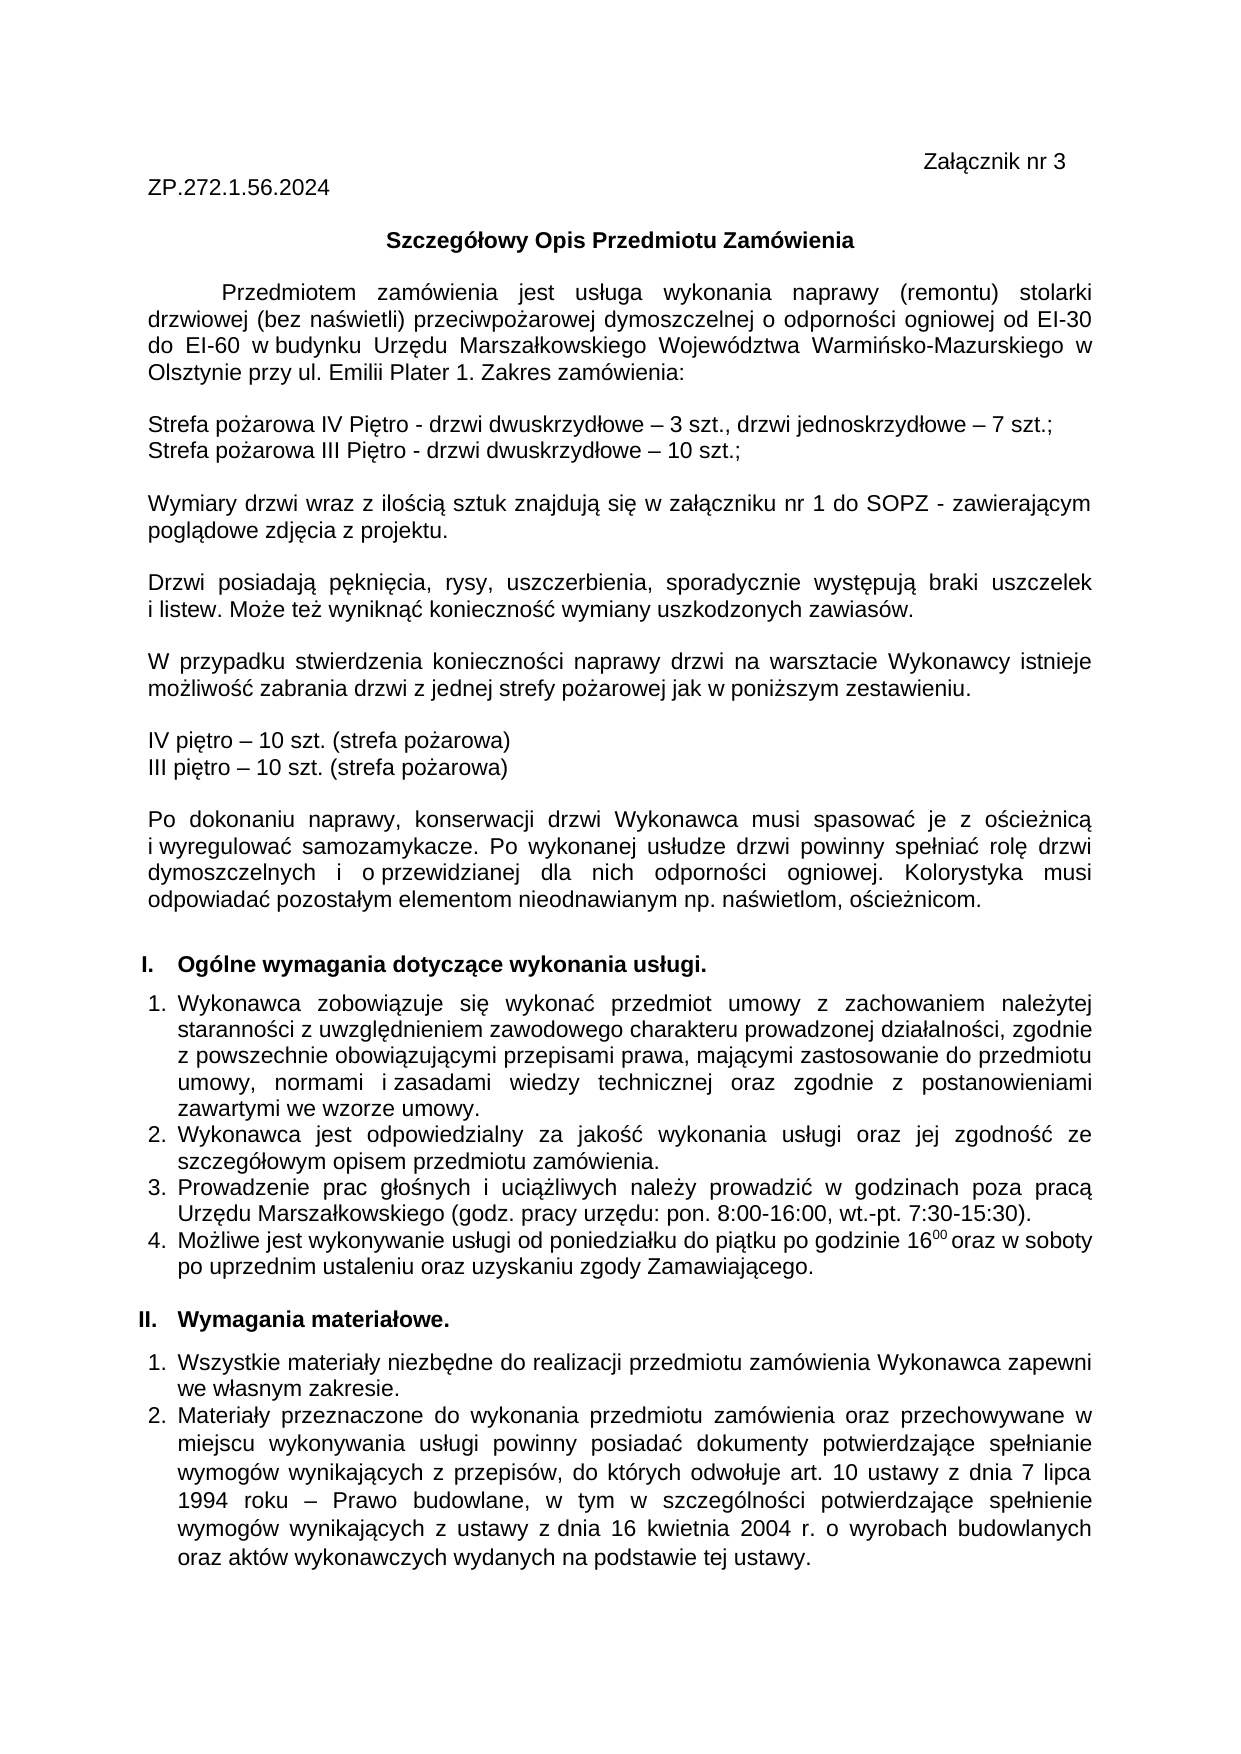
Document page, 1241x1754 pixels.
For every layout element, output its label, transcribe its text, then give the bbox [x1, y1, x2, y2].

list Wymagania materiałowe. [148, 1306, 1093, 1332]
list Materiały przeznaczone do wykonania przedmiotu zamówienia oraz przechowywane w miejscu wykonywania usługi powinny posiadać dokumenty potwierdzające spełnianie wymogów wynikających z przepisów, do których odwołuje art. 10 ustawy z dnia 7 lipca 1994 roku – Prawo budowlane, w tym w szczególności potwierdzające spełnienie wymogów wynikających z ustawy z dnia 16 kwietnia 2004 r. o wyrobach budowlanych oraz aktów wykonawczych wydanych na podstawie tej ustawy. [148, 1402, 1093, 1570]
list Możliwe jest wykonywanie usługi od poniedziałku do piątku po godzinie 1600 oraz w soboty po uprzednim ustaleniu oraz uzyskaniu zgody Zamawiającego. [148, 1227, 1093, 1279]
text IV piętro – 10 szt. (strefa pożarowa) [148, 727, 1093, 754]
list Wykonawca zobowiązuje się wykonać przedmiot umowy z zachowaniem należytej staranności z uwzględnieniem zawodowego charakteru prowadzonej działalności, zgodnie z powszechnie obowiązującymi przepisami prawa, mającymi zastosowanie do przedmiotu umowy, normami i zasadami wiedzy technicznej oraz zgodnie z postanowieniami zawartymi we wzorze umowy. [148, 989, 1093, 1121]
text Strefa pożarowa IV Piętro - drzwi dwuskrzydłowe – 3 szt., drzwi jednoskrzydłowe – 7 szt.; [148, 411, 1093, 437]
text Wymiary drzwi wraz z ilością sztuk znajdują się w załączniku nr 1 do SOPZ - zawierającym poglądowe zdjęcia z projektu. [148, 490, 1093, 543]
text ZP.272.1.56.2024 [148, 174, 1093, 200]
list Prowadzenie prac głośnych i uciążliwych należy prowadzić w godzinach poza pracą Urzędu Marszałkowskiego (godz. pracy urzędu: pon. 8:00-16:00, wt.-pt. 7:30-15:30). [148, 1174, 1093, 1227]
list Ogólne wymagania dotyczące wykonania usługi. [148, 951, 1093, 977]
text Przedmiotem zamówienia jest usługa wykonania naprawy (remontu) stolarki drzwiowej (bez naświetli) przeciwpożarowej dymoszczelnej o odporności ogniowej od EI-30 do EI-60 w budynku Urzędu Marszałkowskiego Województwa Warmińsko-Mazurskiego w Olsztynie przy ul. Emilii Plater 1. Zakres zamówienia: [148, 279, 1093, 385]
text Załącznik nr 3 [885, 148, 1093, 174]
text III piętro – 10 szt. (strefa pożarowa) [148, 754, 1093, 780]
list Wszystkie materiały niezbędne do realizacji przedmiotu zamówienia Wykonawca zapewni we własnym zakresie. [148, 1349, 1093, 1402]
text Strefa pożarowa III Piętro - drzwi dwuskrzydłowe – 10 szt.; [148, 437, 1093, 464]
text Szczegółowy Opis Przedmiotu Zamówienia [148, 227, 1093, 253]
text Drzwi posiadają pęknięcia, rysy, uszczerbienia, sporadycznie występują braki uszczelek i listew. Może też wyniknąć konieczność wymiany uszkodzonych zawiasów. [148, 569, 1093, 622]
text W przypadku stwierdzenia konieczności naprawy drzwi na warsztacie Wykonawcy istnieje możliwość zabrania drzwi z jednej strefy pożarowej jak w poniższym zestawieniu. [148, 648, 1093, 701]
list Wykonawca jest odpowiedzialny za jakość wykonania usługi oraz jej zgodność ze szczegółowym opisem przedmiotu zamówienia. [148, 1121, 1093, 1174]
text Po dokonaniu naprawy, konserwacji drzwi Wykonawca musi spasować je z ościeżnicą i wyregulować samozamykacze. Po wykonanej usłudze drzwi powinny spełniać rolę drzwi dymoszczelnych i o przewidzianej dla nich odporności ogniowej. Kolorystyka musi odpowiadać pozostałym elementom nieodnawianym np. naświetlom, ościeżnicom. [148, 806, 1093, 912]
